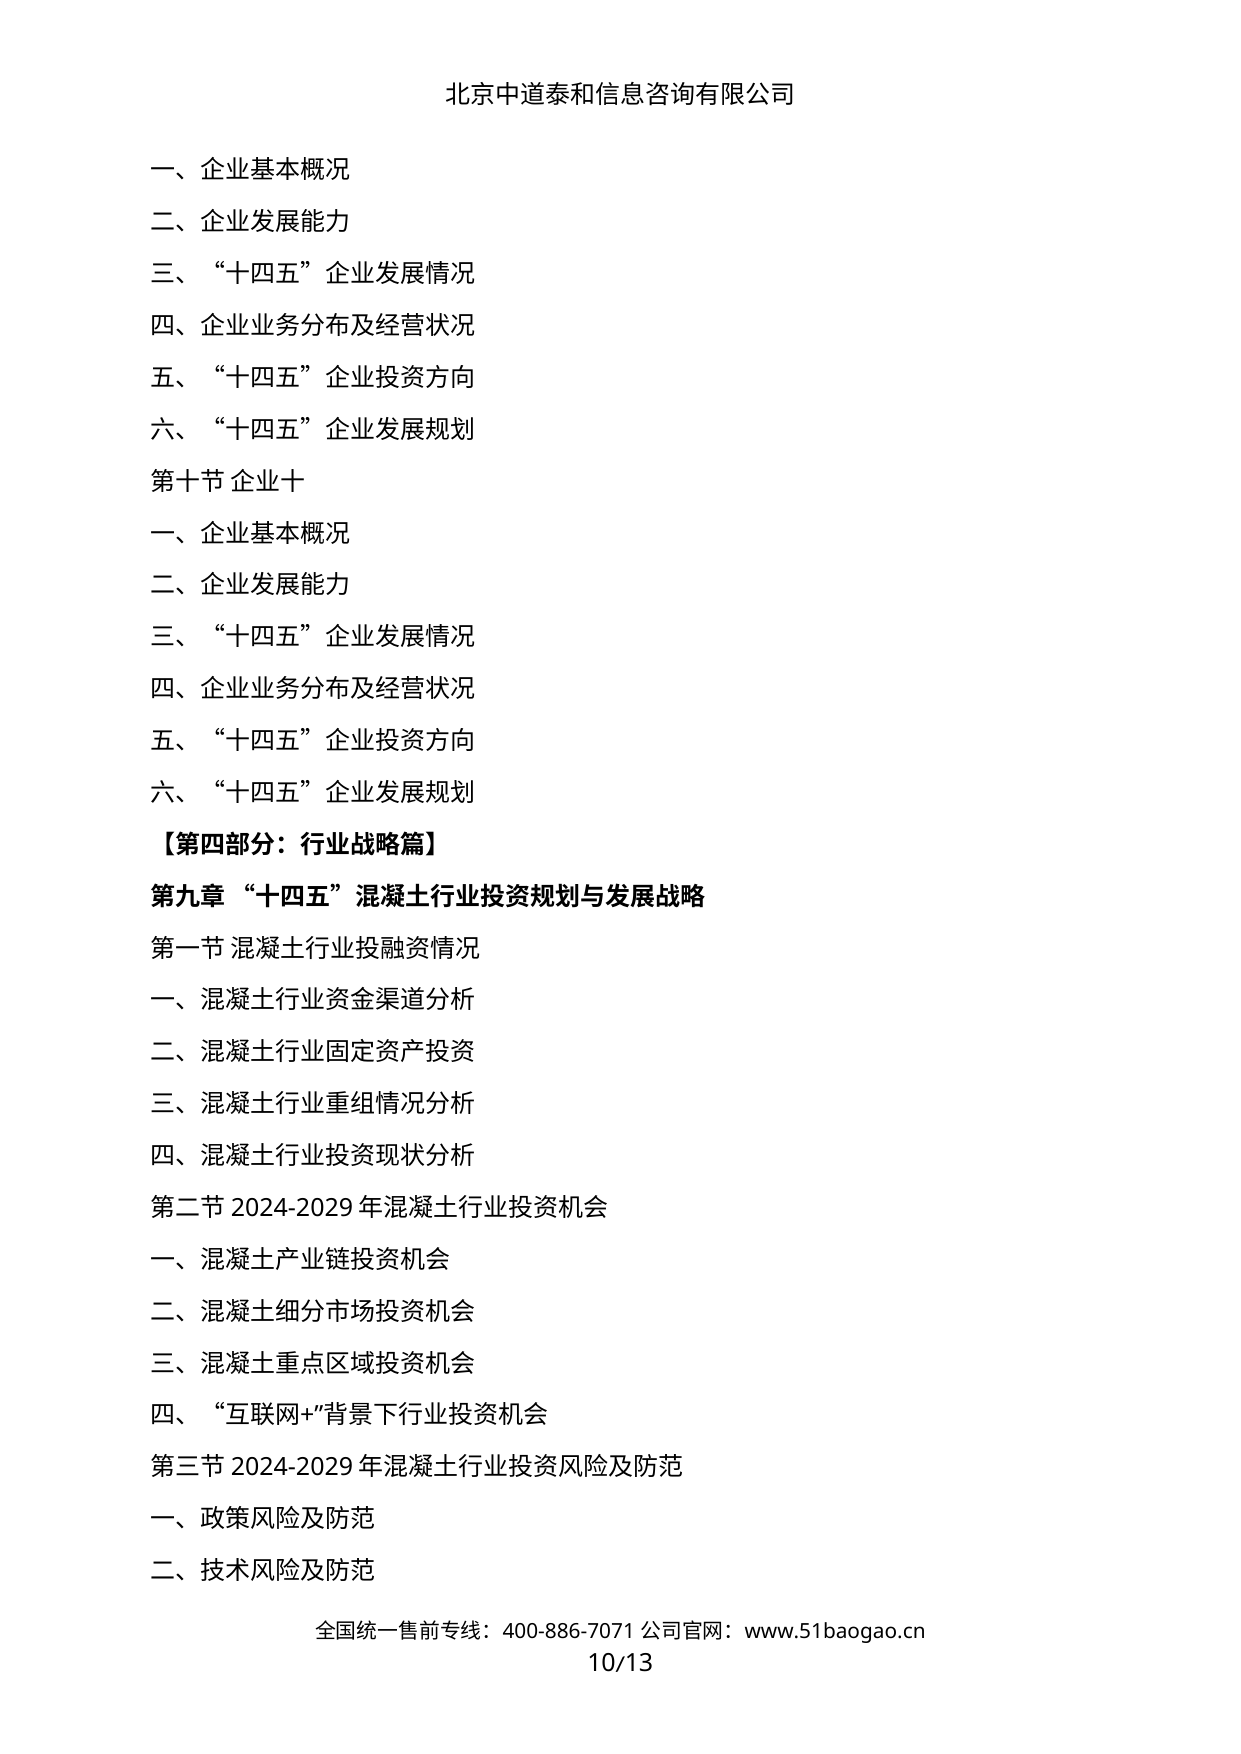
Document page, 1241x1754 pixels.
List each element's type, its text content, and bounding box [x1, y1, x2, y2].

text 四、混凝土行业投资现状分析 [150, 1136, 1090, 1172]
text 第二节 2024-2029年混凝土行业投资机会 [150, 1187, 1090, 1224]
text 第九章 “十四五”混凝土行业投资规划与发展战略 [150, 876, 1090, 912]
text 四、“互联网+”背景下行业投资机会 [150, 1395, 1090, 1431]
text 一、政策风险及防范 [150, 1499, 1090, 1535]
text 二、企业发展能力 [150, 565, 1090, 601]
text 三、混凝土重点区域投资机会 [150, 1343, 1090, 1379]
text 四、企业业务分布及经营状况 [150, 306, 1090, 342]
text 二、混凝土细分市场投资机会 [150, 1291, 1090, 1327]
text 第三节 2024-2029年混凝土行业投资风险及防范 [150, 1447, 1090, 1483]
text 三、“十四五”企业发展情况 [150, 617, 1090, 653]
text 【第四部分：行业战略篇】 [150, 824, 1090, 861]
text 一、混凝土行业资金渠道分析 [150, 980, 1090, 1016]
text 五、“十四五”企业投资方向 [150, 721, 1090, 757]
text 六、“十四五”企业发展规划 [150, 409, 1090, 446]
text 二、技术风险及防范 [150, 1551, 1090, 1587]
text 三、混凝土行业重组情况分析 [150, 1084, 1090, 1120]
text 二、混凝土行业固定资产投资 [150, 1032, 1090, 1068]
text 六、“十四五”企业发展规划 [150, 772, 1090, 809]
text 四、企业业务分布及经营状况 [150, 669, 1090, 705]
text 五、“十四五”企业投资方向 [150, 357, 1090, 394]
text 二、企业发展能力 [150, 202, 1090, 238]
text 一、混凝土产业链投资机会 [150, 1239, 1090, 1276]
text 一、企业基本概况 [150, 513, 1090, 549]
text 三、“十四五”企业发展情况 [150, 254, 1090, 290]
text 第一节 混凝土行业投融资情况 [150, 928, 1090, 964]
text 第十节 企业十 [150, 461, 1090, 497]
text 一、企业基本概况 [150, 150, 1090, 186]
